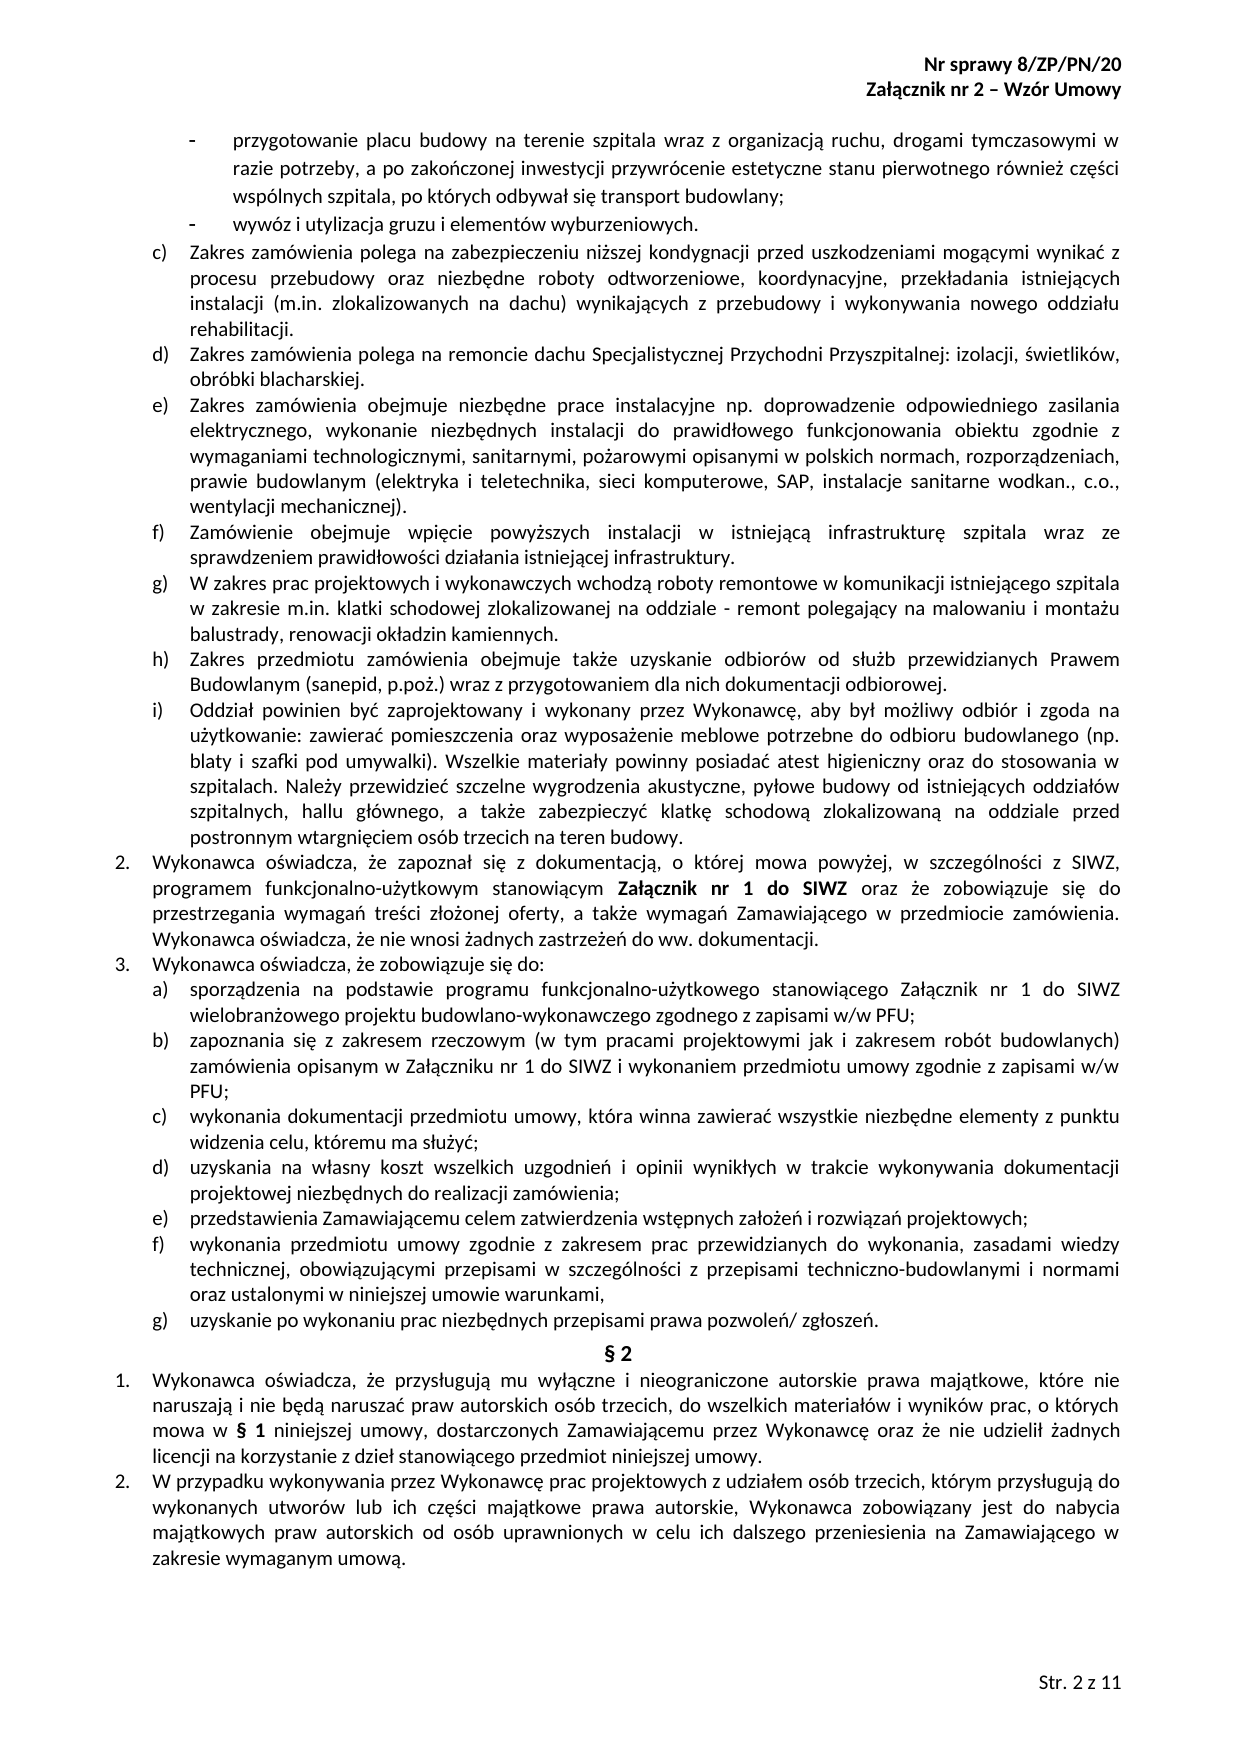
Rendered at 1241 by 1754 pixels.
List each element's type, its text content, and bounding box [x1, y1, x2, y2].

list Zakres zamówienia obejmuje niezbędne prace instalacyjne np. doprowadzenie odpowiedniego zasilania elektrycznego, wykonanie niezbędnych instalacji do prawidłowego funkcjonowania obiektu zgodnie z wymaganiami technologicznymi, sanitarnymi, pożarowymi opisanymi w polskich normach, rozporządzeniach, prawie budowlanym (elektryka i teletechnika, sieci komputerowe, SAP, instalacje sanitarne wodkan., c.o., wentylacji mechanicznej). [152, 392, 1121, 519]
list wywóz i utylizacja gruzu i elementów wyburzeniowych. [188, 211, 1120, 237]
list Zakres zamówienia polega na remoncie dachu Specjalistycznej Przychodni Przyszpitalnej: izolacji, świetlików, obróbki blacharskiej. [152, 341, 1121, 392]
list Wykonawca oświadcza, że zobowiązuje się do: [114, 951, 1121, 977]
list wykonania przedmiotu umowy zgodnie z zakresem prac przewidzianych do wykonania, zasadami wiedzy technicznej, obowiązującymi przepisami w szczególności z przepisami techniczno-budowlanymi i normami oraz ustalonymi w niniejszej umowie warunkami, [152, 1231, 1121, 1307]
list Wykonawca oświadcza, że przysługują mu wyłączne i nieograniczone autorskie prawa majątkowe, które nie naruszają i nie będą naruszać praw autorskich osób trzecich, do wszelkich materiałów i wyników prac, o których mowa w § 1 niniejszej umowy, dostarczonych Zamawiającemu przez Wykonawcę oraz że nie udzielił żadnych licencji na korzystanie z dzieł stanowiącego przedmiot niniejszej umowy. [114, 1367, 1121, 1468]
list Oddział powinien być zaprojektowany i wykonany przez Wykonawcę, aby był możliwy odbiór i zgoda na użytkowanie: zawierać pomieszczenia oraz wyposażenie meblowe potrzebne do odbioru budowlanego (np. blaty i szafki pod umywalki). Wszelkie materiały powinny posiadać atest higieniczny oraz do stosowania w szpitalach. Należy przewidzieć szczelne wygrodzenia akustyczne, pyłowe budowy od istniejących oddziałów szpitalnych, hallu głównego, a także zabezpieczyć klatkę schodową zlokalizowaną na oddziale przed postronnym wtargnięciem osób trzecich na teren budowy. [152, 697, 1121, 849]
list zapoznania się z zakresem rzeczowym (w tym pracami projektowymi jak i zakresem robót budowlanych) zamówienia opisanym w Załączniku nr 1 do SIWZ i wykonaniem przedmiotu umowy zgodnie z zapisami w/w PFU; [152, 1027, 1121, 1104]
list wykonania dokumentacji przedmiotu umowy, która winna zawierać wszystkie niezbędne elementy z punktu widzenia celu, któremu ma służyć; [152, 1104, 1121, 1154]
list Zakres zamówienia polega na zabezpieczeniu niższej kondygnacji przed uszkodzeniami mogącymi wynikać z procesu przebudowy oraz niezbędne roboty odtworzeniowe, koordynacyjne, przekładania istniejących instalacji (m.in. zlokalizowanych na dachu) wynikających z przebudowy i wykonywania nowego oddziału rehabilitacji. [152, 239, 1121, 341]
text § 2 [114, 1339, 1121, 1367]
list W przypadku wykonywania przez Wykonawcę prac projektowych z udziałem osób trzecich, którym przysługują do wykonanych utworów lub ich części majątkowe prawa autorskie, Wykonawca zobowiązany jest do nabycia majątkowych praw autorskich od osób uprawnionych w celu ich dalszego przeniesienia na Zamawiającego w zakresie wymaganym umową. [114, 1468, 1121, 1570]
list przedstawienia Zamawiającemu celem zatwierdzenia wstępnych założeń i rozwiązań projektowych; [152, 1205, 1121, 1231]
list Wykonawca oświadcza, że zapoznał się z dokumentacją, o której mowa powyżej, w szczególności z SIWZ, programem funkcjonalno-użytkowym stanowiącym Załącznik nr 1 do SIWZ oraz że zobowiązuje się do przestrzegania wymagań treści złożonej oferty, a także wymagań Zamawiającego w przedmiocie zamówienia. Wykonawca oświadcza, że nie wnosi żadnych zastrzeżeń do ww. dokumentacji. [114, 849, 1121, 951]
list W zakres prac projektowych i wykonawczych wchodzą roboty remontowe w komunikacji istniejącego szpitala w zakresie m.in. klatki schodowej zlokalizowanej na oddziale - remont polegający na malowaniu i montażu balustrady, renowacji okładzin kamiennych. [152, 570, 1121, 646]
list Zamówienie obejmuje wpięcie powyższych instalacji w istniejącą infrastrukturę szpitala wraz ze sprawdzeniem prawidłowości działania istniejącej infrastruktury. [152, 519, 1121, 570]
list sporządzenia na podstawie programu funkcjonalno-użytkowego stanowiącego Załącznik nr 1 do SIWZ wielobranżowego projektu budowlano-wykonawczego zgodnego z zapisami w/w PFU; [152, 977, 1121, 1027]
list przygotowanie placu budowy na terenie szpitala wraz z organizacją ruchu, drogami tymczasowymi w razie potrzeby, a po zakończonej inwestycji przywrócenie estetyczne stanu pierwotnego również części wspólnych szpitala, po których odbywał się transport budowlany; [188, 127, 1120, 208]
list Zakres przedmiotu zamówienia obejmuje także uzyskanie odbiorów od służb przewidzianych Prawem Budowlanym (sanepid, p.poż.) wraz z przygotowaniem dla nich dokumentacji odbiorowej. [152, 646, 1121, 697]
list uzyskanie po wykonaniu prac niezbędnych przepisami prawa pozwoleń/ zgłoszeń. [152, 1307, 1121, 1332]
list uzyskania na własny koszt wszelkich uzgodnień i opinii wynikłych w trakcie wykonywania dokumentacji projektowej niezbędnych do realizacji zamówienia; [152, 1154, 1121, 1205]
